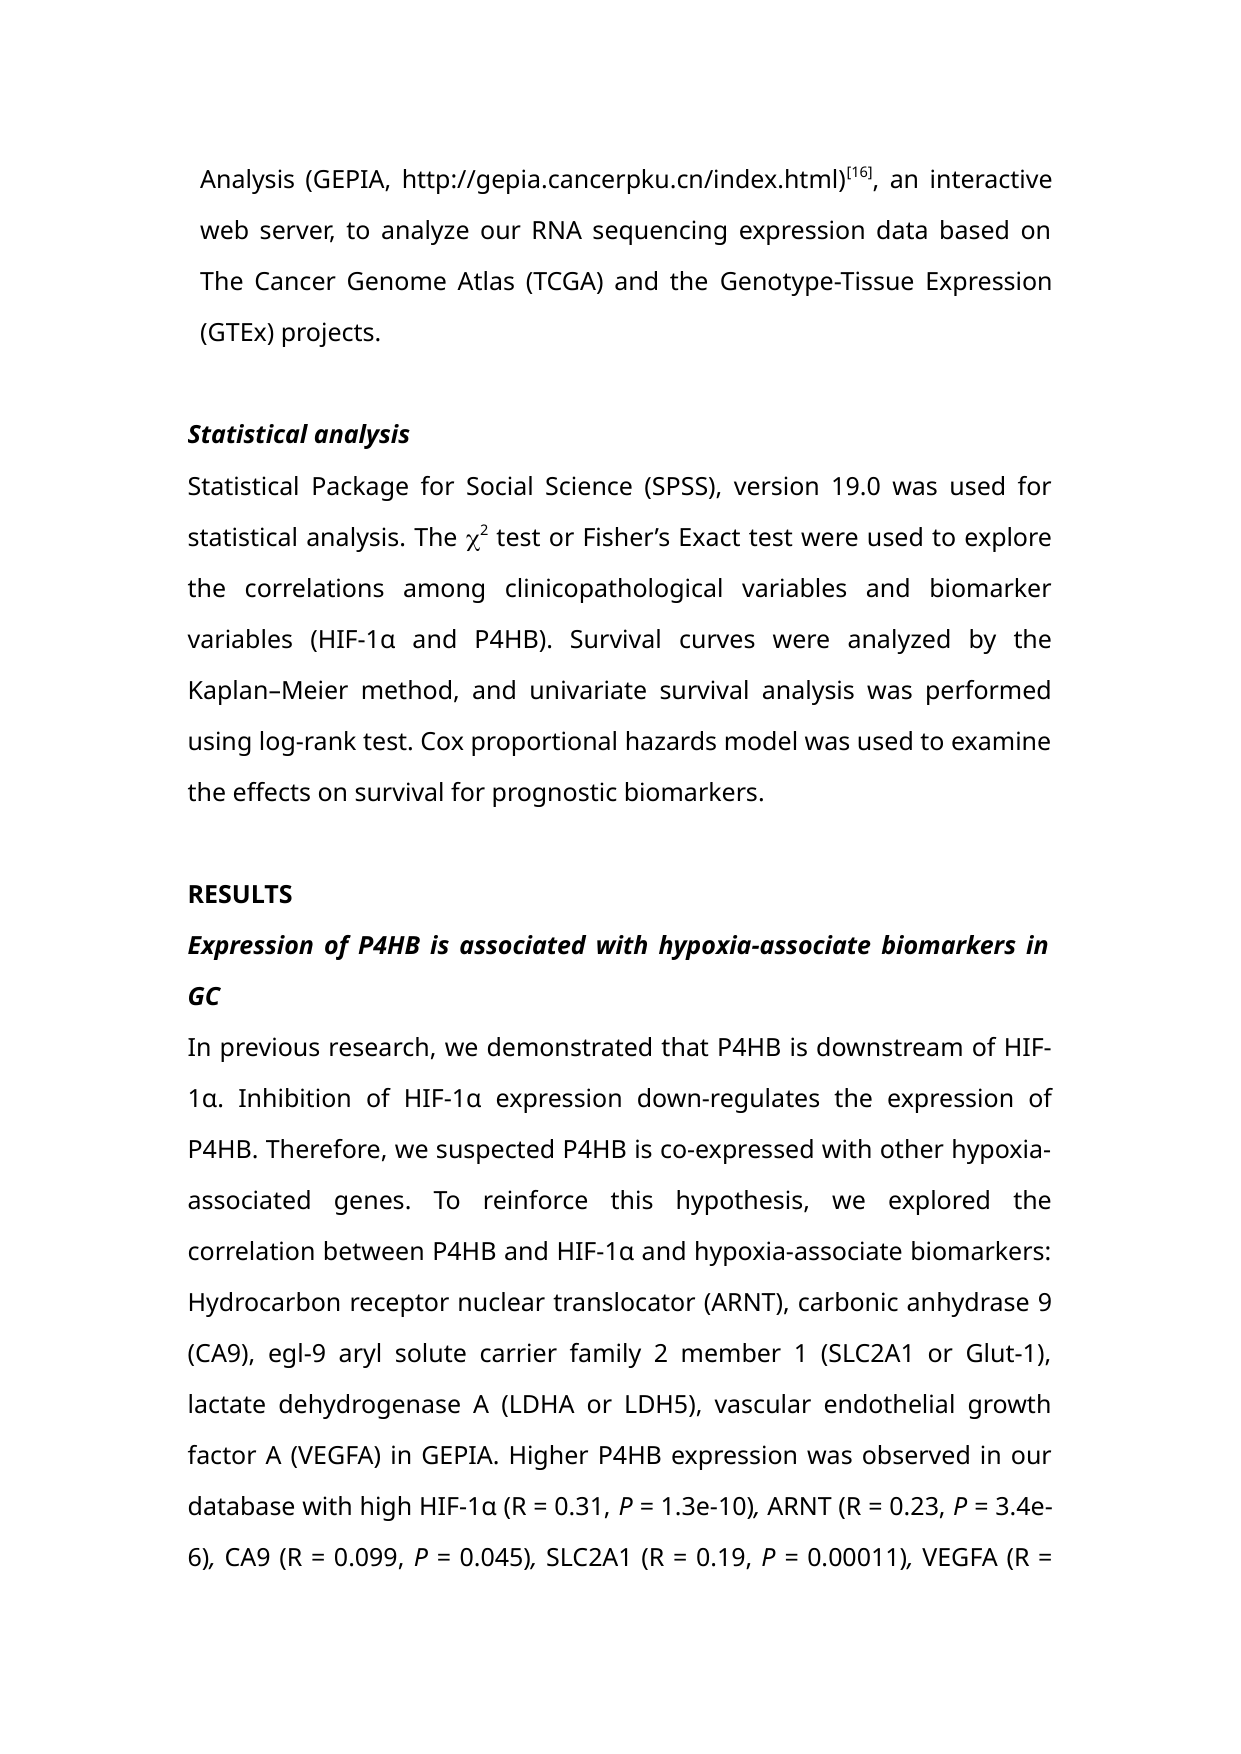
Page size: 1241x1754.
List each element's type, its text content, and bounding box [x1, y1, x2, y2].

text RESULTS [187, 877, 1053, 911]
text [187, 162, 1053, 349]
text Expression of P4HB is associated with hypoxia-associate biomarkers in GC [187, 928, 1053, 1013]
text Statistical analysis [187, 417, 1053, 451]
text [187, 1030, 1053, 1574]
text Statistical Package for Social Science (SPSS), version 19.0 was used for statistical analysis. The 2 test or Fisher’s Exact test were used to explore the correlations among clinicopathological variables and biomarker variables (HIF-1α and P4HB). Survival curves were analyzed by the Kaplan–Meier method, and univariate survival analysis was performed using log-rank test. Cox proportional hazards model was used to examine the effects on survival for prognostic biomarkers. [187, 468, 1053, 808]
